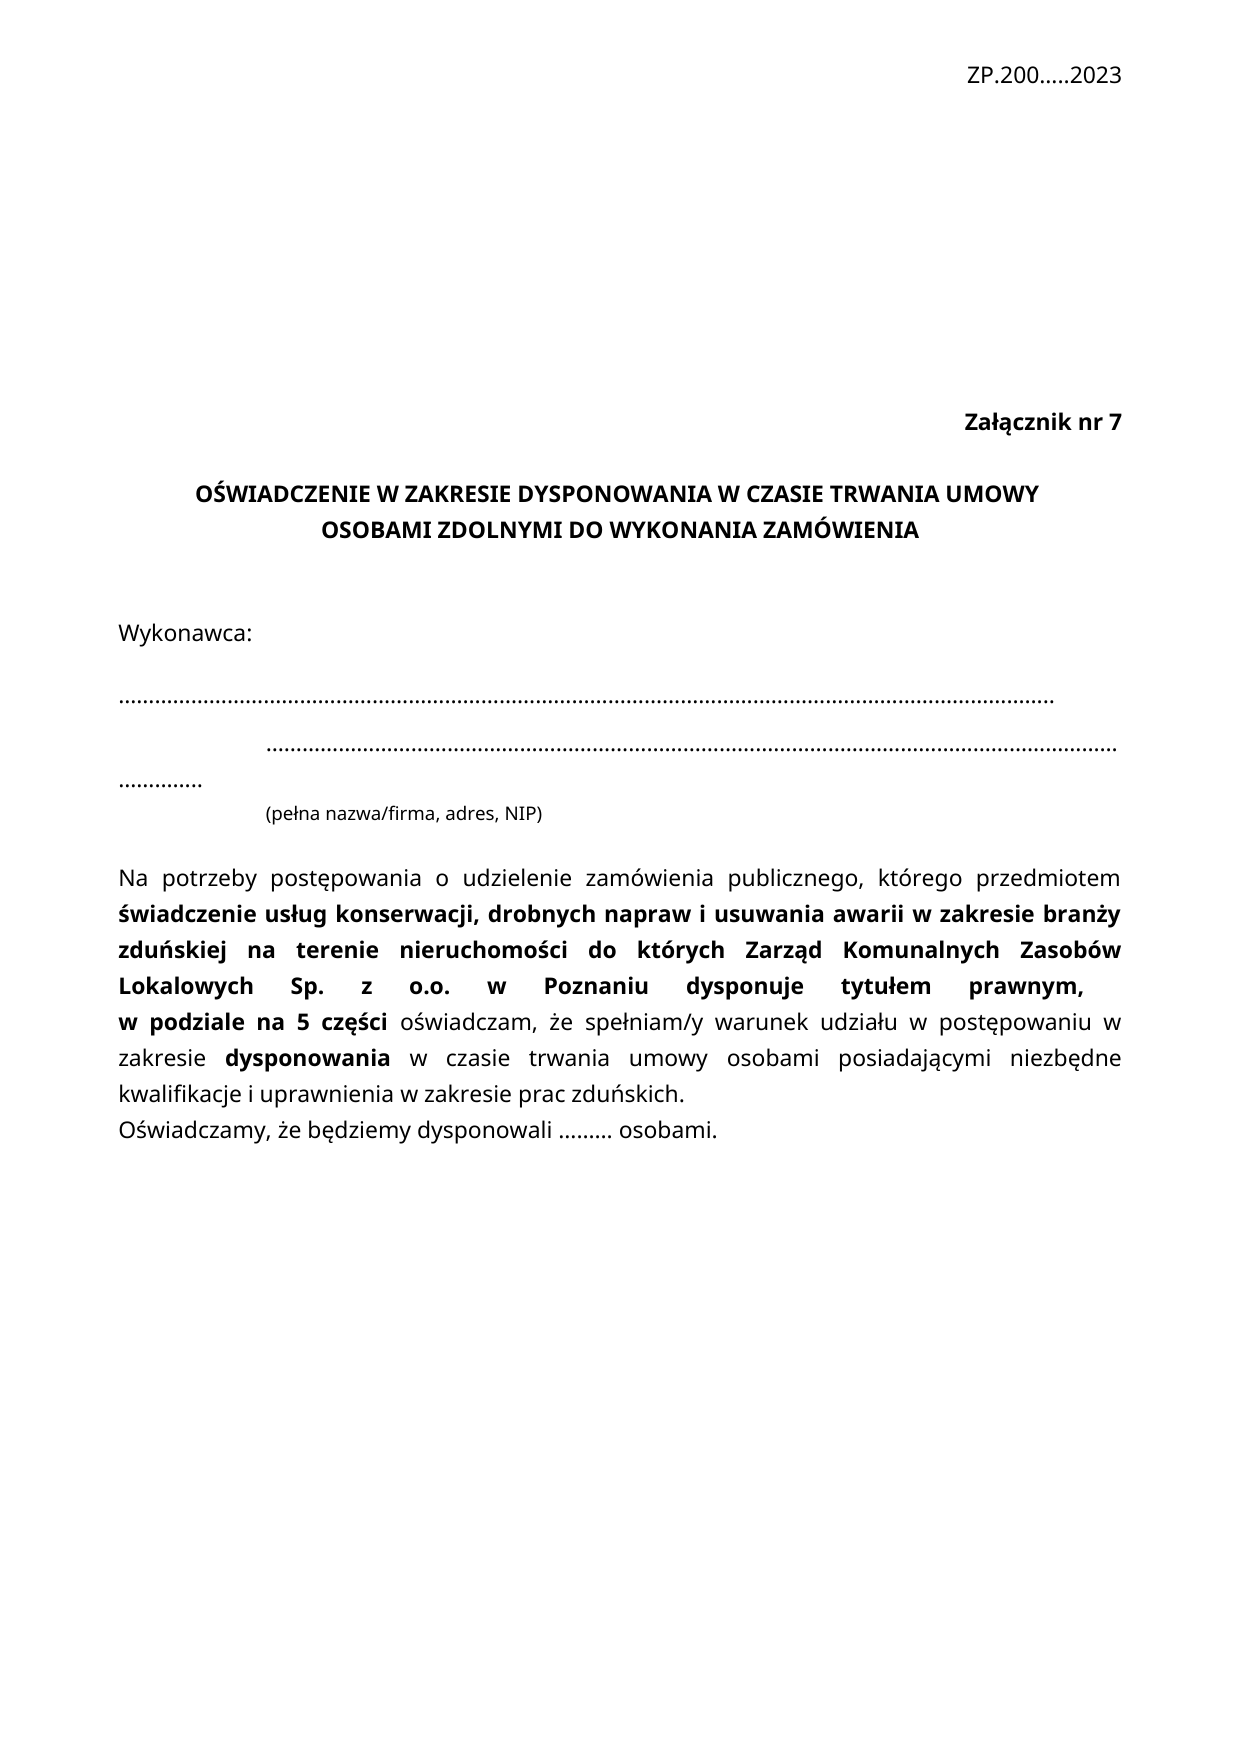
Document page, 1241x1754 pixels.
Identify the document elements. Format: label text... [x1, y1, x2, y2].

text OŚWIADCZENIE W ZAKRESIE DYSPONOWANIA W CZASIE TRWANIA UMOWY OSOBAMI ZDOLNYMI DO WYKONANIA ZAMÓWIENIA [118, 478, 1122, 545]
text Wykonawca: ……………………………………………………………………………………………………………………………………….. [118, 586, 1122, 711]
text (pełna nazwa/firma, adres, NIP) [192, 799, 1122, 826]
text ……………………………………………………………………………………………………………………………………….. [118, 727, 1122, 794]
text Na potrzeby postępowania o udzielenie zamówienia publicznego, którego przedmiotem świadczenie usług konserwacji, drobnych napraw i usuwania awarii w zakresie branży zduńskiej na terenie nieruchomości do których Zarząd Komunalnych Zasobów Lokalowych Sp. z o.o. w Poznaniu dysponuje tytułem prawnym, w podziale na 5 części oświadczam, że spełniam/y warunek udziału w postępowaniu w zakresie dysponowania w czasie trwania umowy osobami posiadającymi niezbędne kwalifikacje i uprawnienia w zakresie prac zduńskich. [118, 862, 1122, 1109]
text Załącznik nr 7 [118, 406, 1122, 437]
text Oświadczamy, że będziemy dysponowali ……… osobami. [118, 1114, 1122, 1145]
